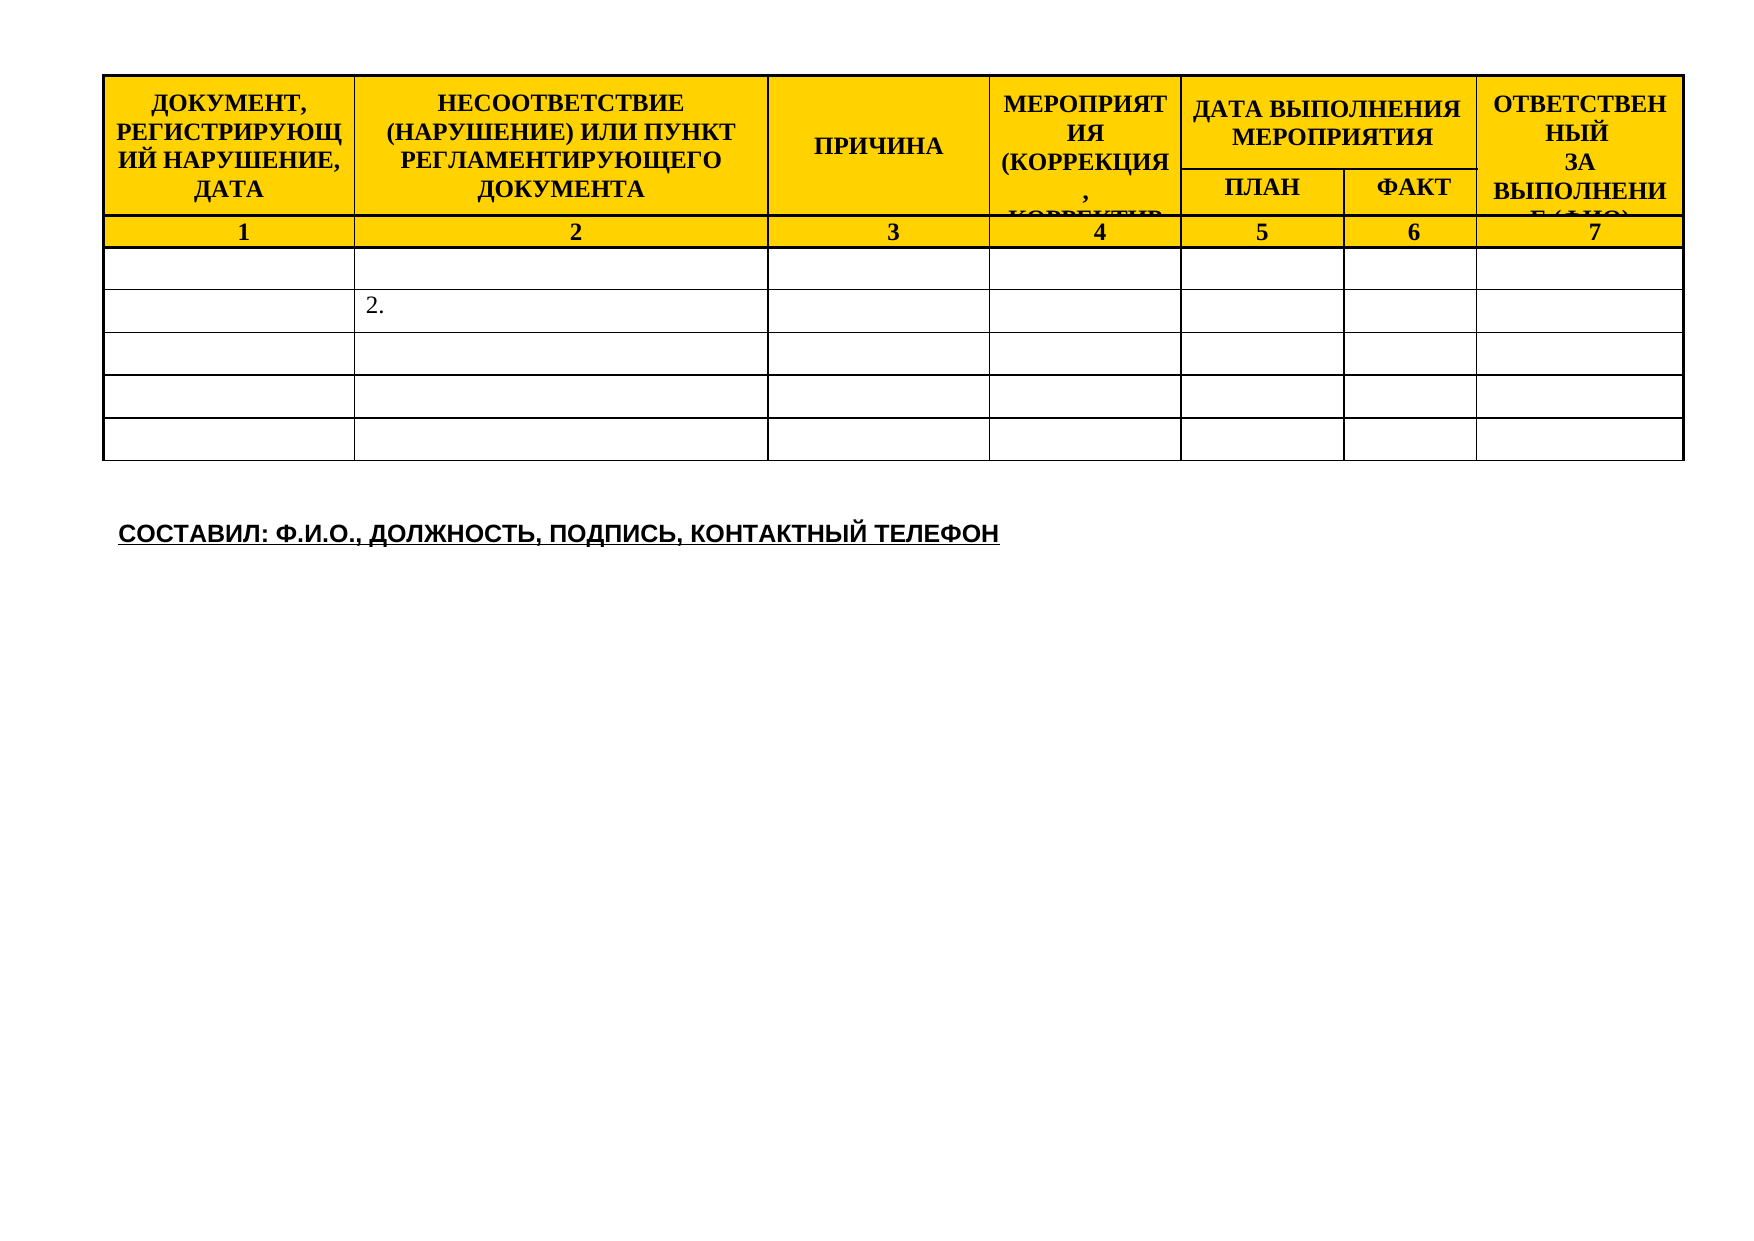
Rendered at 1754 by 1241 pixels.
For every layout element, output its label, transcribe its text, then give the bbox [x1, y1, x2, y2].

table_cell [1477, 419, 1682, 460]
table_cell [769, 290, 989, 331]
table_cell [990, 333, 1180, 374]
table_header МЕРОПРИЯТИЯ (КОРРЕКЦИЯ, КОРРЕКТИРУЮЩИЕ ДЕЙСТВИЯ/ ПРЕДУПРЕЖДАЮЩИЕ ДЕЙСТВИЯ [990, 77, 1180, 214]
text составил: Ф.И.О., Должность, подпись, контактный телефон [118, 519, 1636, 548]
table_cell [769, 419, 989, 460]
table_cell [1477, 376, 1682, 417]
table_cell [105, 249, 354, 288]
table_cell [1345, 419, 1476, 460]
table_header ОТВЕТСТВЕННЫЙ ЗА ВЫПОЛНЕНИЕ (ФИО) [1477, 77, 1682, 214]
table_cell [1345, 333, 1476, 374]
table_header ДОКУМЕНТ, РЕГИСТРИРУЮЩИЙ НАРУШЕНИЕ, ДАТА [105, 77, 354, 214]
table_cell 3 [769, 217, 989, 246]
table_cell [769, 249, 989, 288]
table_cell [1345, 290, 1476, 331]
table_cell [105, 290, 354, 331]
table_cell [105, 333, 354, 374]
table_cell [769, 376, 989, 417]
table_cell [355, 376, 767, 417]
table_cell [990, 249, 1180, 288]
table_cell [1477, 333, 1682, 374]
table_cell [355, 419, 767, 460]
table_cell ПЛАН [1182, 170, 1343, 214]
table_cell [105, 419, 354, 460]
table_cell [1345, 376, 1476, 417]
table_cell [355, 290, 767, 331]
table_cell [105, 376, 354, 417]
table_cell [1182, 290, 1343, 331]
table_cell [355, 333, 767, 374]
table_cell [769, 333, 989, 374]
table_cell [1182, 419, 1343, 460]
table_cell [1182, 376, 1343, 417]
table_cell [990, 376, 1180, 417]
table_cell 4 [990, 217, 1180, 246]
table_cell [1477, 249, 1682, 288]
table_cell ФАКТ [1345, 170, 1476, 214]
table_cell [990, 290, 1180, 331]
table_cell 6 [1345, 217, 1476, 246]
table_cell [1345, 249, 1476, 288]
table_header НЕСООТВЕТСТВИЕ (НАРУШЕНИЕ) ИЛИ ПУНКТ РЕГЛАМЕНТИРУЮЩЕГО ДОКУМЕНТА [355, 77, 767, 214]
table_header ПРИЧИНА [769, 77, 989, 214]
table_cell [1182, 333, 1343, 374]
table_cell [355, 249, 767, 288]
table_cell 7 [1477, 217, 1682, 246]
table_cell [990, 419, 1180, 460]
table_cell [1182, 249, 1343, 288]
table_cell [1477, 290, 1682, 331]
table_header ДАТА ВЫПОЛНЕНИЯ МЕРОПРИЯТИЯ [1182, 77, 1476, 168]
table_cell 5 [1182, 217, 1343, 246]
table_cell 2 [355, 217, 767, 246]
table_cell 1 [105, 217, 354, 246]
